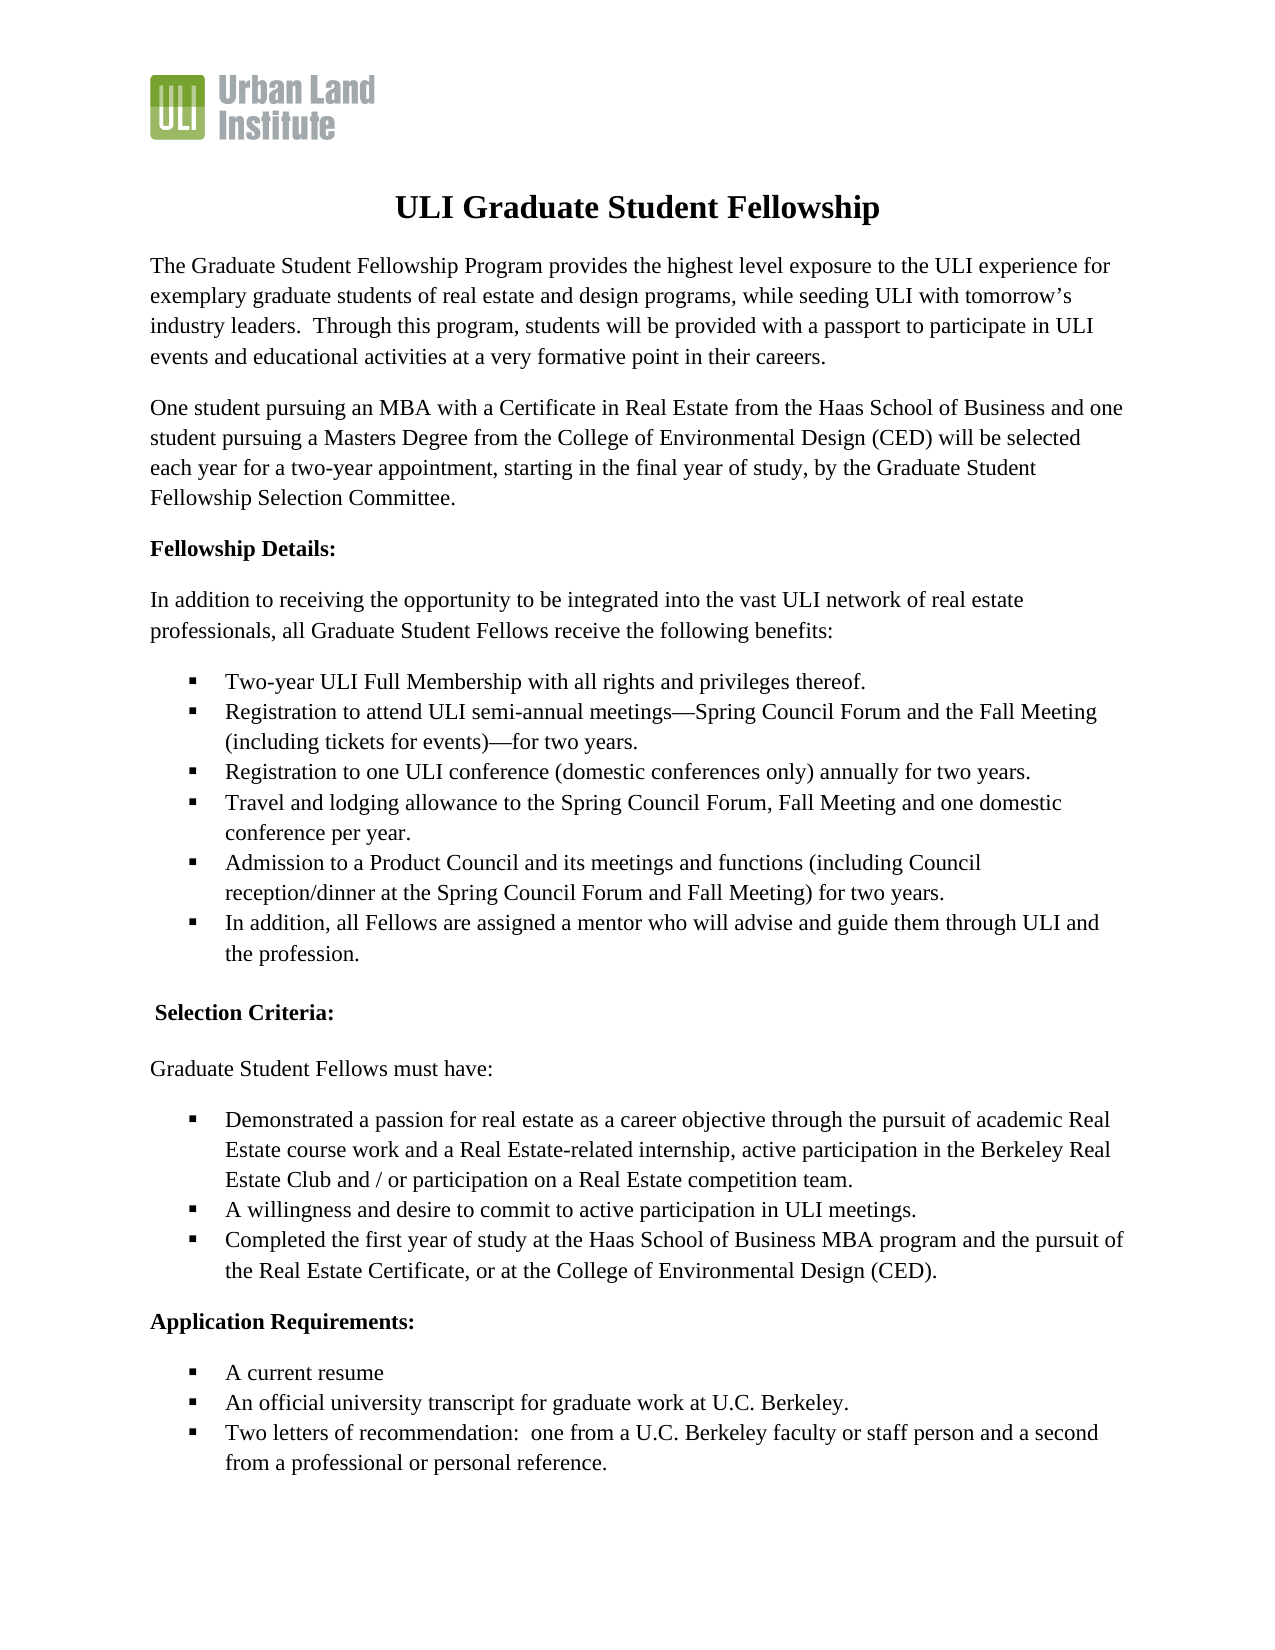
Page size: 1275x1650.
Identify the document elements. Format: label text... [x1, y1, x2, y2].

list Two-year ULI Full Membership with all rights and privileges thereof. [187, 668, 1125, 694]
list A current resume [187, 1359, 1125, 1385]
text In addition to receiving the opportunity to be integrated into the vast ULI network of real estate professionals, all Graduate Student Fellows receive the following benefits: [150, 587, 1125, 643]
text The Graduate Student Fellowship Program provides the highest level exposure to the ULI experience for exemplary graduate students of real estate and design programs, while seeding ULI with tomorrow’s industry leaders. Through this program, students will be provided with a passport to participate in ULI events and educational activities at a very formative point in their careers. [150, 252, 1125, 369]
picture [150, 75, 375, 140]
list Admission to a Product Council and its meetings and functions (including Council reception/dinner at the Spring Council Forum and Fall Meeting) for two years. [187, 849, 1125, 906]
text Fellowship Details: [150, 536, 1125, 562]
text Application Requirements: [150, 1308, 1125, 1334]
list A willingness and desire to commit to active participation in ULI meetings. [187, 1196, 1125, 1223]
text Selection Criteria: [150, 999, 1125, 1025]
list Registration to attend ULI semi-annual meetings—Spring Council Forum and the Fall Meeting (including tickets for events)—for two years. [187, 698, 1125, 754]
text One student pursuing an MBA with a Certificate in Real Estate from the Haas School of Business and one student pursuing a Masters Degree from the College of Environmental Design (CED) will be selected each year for a two-year appointment, starting in the final year of study, by the Graduate Student Fellowship Selection Committee. [150, 394, 1125, 511]
text ULI Graduate Student Fellowship [150, 187, 1125, 226]
list An official university transcript for graduate work at U.C. Berkeley. [187, 1389, 1125, 1415]
list Travel and lodging allowance to the Spring Council Forum, Fall Meeting and one domestic conference per year. [187, 789, 1125, 845]
list Two letters of recommendation: one from a U.C. Berkeley faculty or staff person and a second from a professional or personal reference. [187, 1419, 1125, 1476]
list In addition, all Fellows are assigned a mentor who will advise and guide them through ULI and the profession. [187, 909, 1125, 966]
list Completed the first year of study at the Haas School of Business MBA program and the pursuit of the Real Estate Certificate, or at the College of Environmental Design (CED). [187, 1226, 1125, 1283]
list Demonstrated a passion for real estate as a career objective through the pursuit of academic Real Estate course work and a Real Estate-related internship, active participation in the Berkeley Real Estate Club and / or participation on a Real Estate competition team. [187, 1106, 1125, 1192]
list Registration to one ULI conference (domestic conferences only) annually for two years. [187, 758, 1125, 785]
text Graduate Student Fellows must have: [150, 1054, 1125, 1081]
